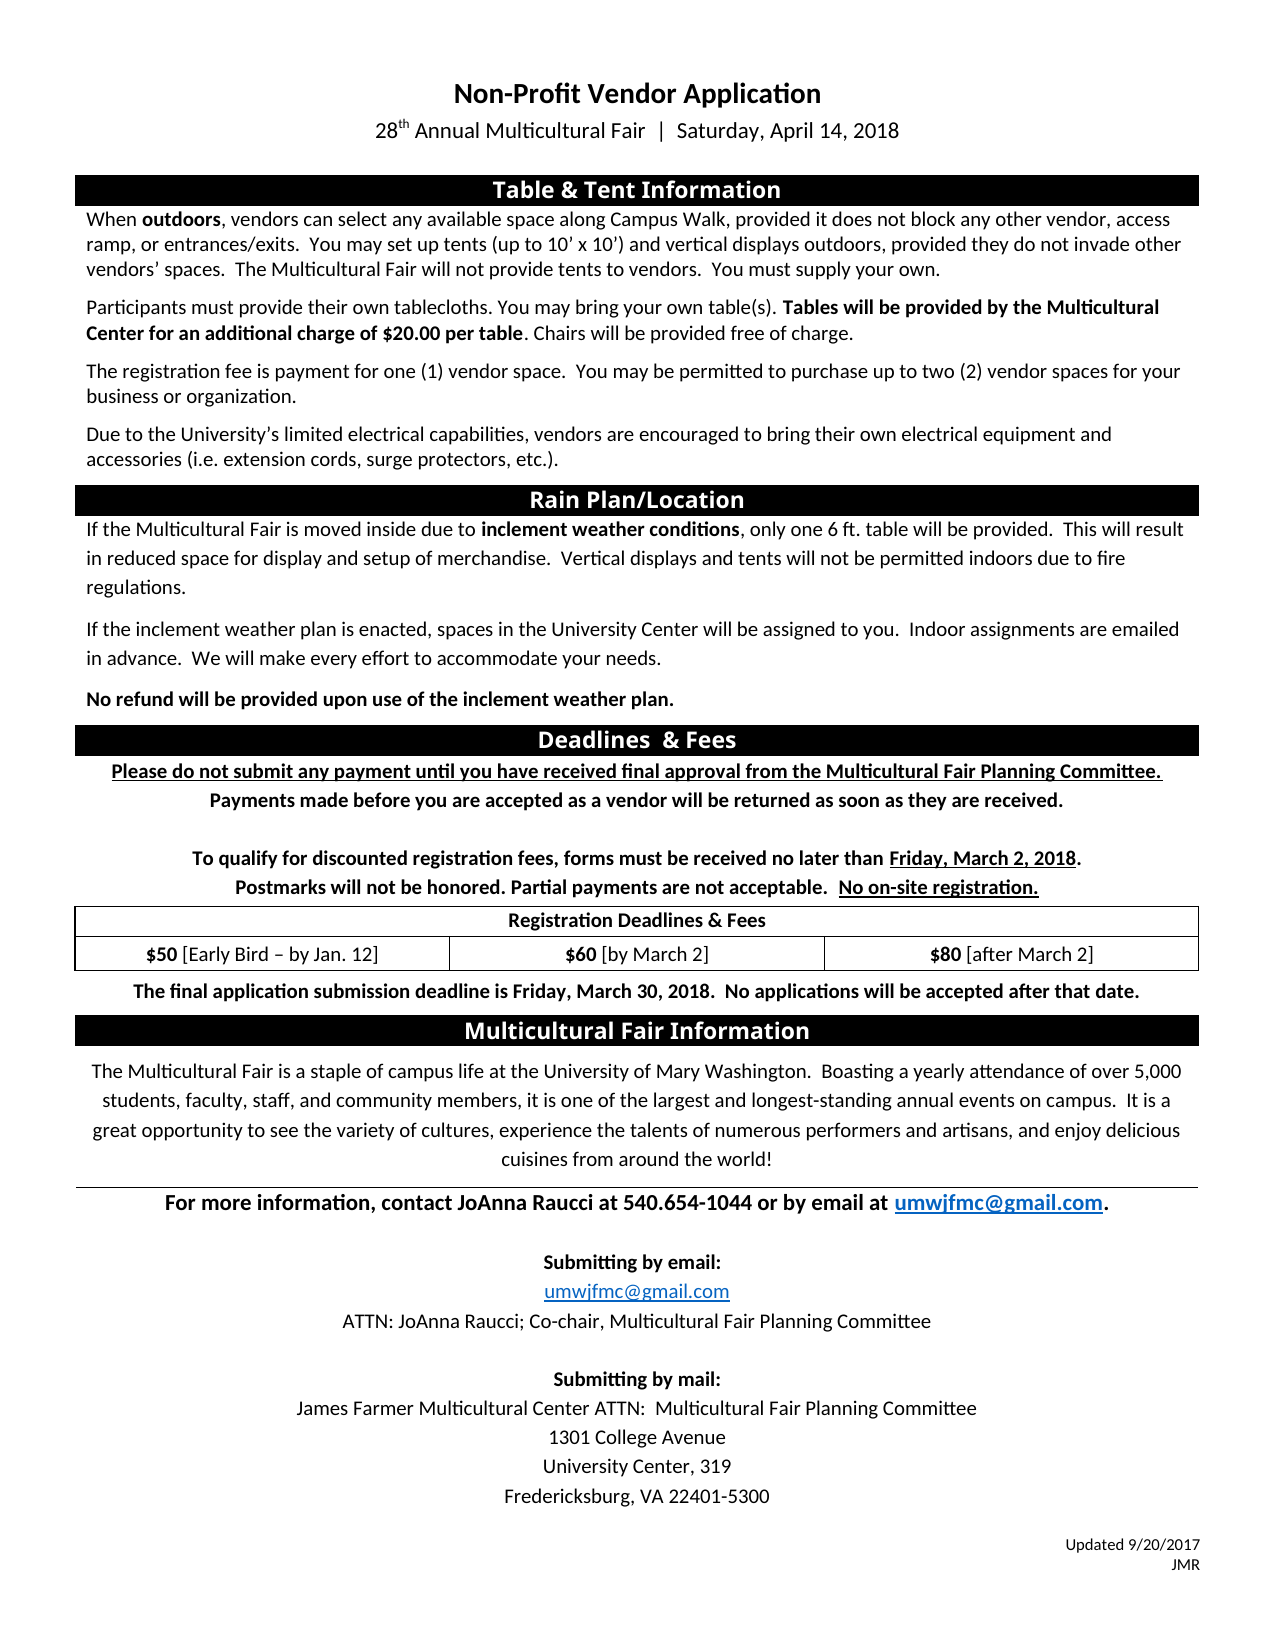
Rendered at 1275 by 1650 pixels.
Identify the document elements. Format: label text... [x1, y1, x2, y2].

table_cell When outdoors, vendors can select any available space along Campus Walk, provided it does not block any other vendor, access ramp, or entrances/exits. You may set up tents (up to 10’ x 10’) and vertical displays outdoors, provided they do not invade other vendors’ spaces. The Multicultural Fair will not provide tents to vendors. You must supply your own. Participants must provide their own tablecloths. You may bring your own table(s). Tables will be provided by the Multicultural Center for an additional charge of $20.00 per table. Chairs will be provided free of charge. The registration fee is payment for one (1) vendor space. You may be permitted to purchase up to two (2) vendor spaces for your business or organization. Due to the University’s limited electrical capabilities, vendors are encouraged to bring their own electrical equipment and accessories (i.e. extension cords, surge protectors, etc.). [75, 206, 1199, 484]
table_cell $60 [by March 2] [450, 937, 824, 970]
table_cell If the Multicultural Fair is moved inside due to inclement weather conditions, only one 6 ft. table will be provided. This will result in reduced space for display and setup of merchandise. Vertical displays and tents will not be permitted indoors due to fire regulations. If the inclement weather plan is enacted, spaces in the University Center will be assigned to you. Indoor assignments are emailed in advance. We will make every effort to accommodate your needs. No refund will be provided upon use of the inclement weather plan. [75, 516, 1199, 724]
table_cell Rain Plan/Location [75, 485, 1199, 516]
table_cell The Multicultural Fair is a staple of campus life at the University of Mary Washington. Boasting a yearly attendance of over 5,000 students, faculty, staff, and community members, it is one of the largest and longest-standing annual events on campus. It is a great opportunity to see the variety of cultures, experience the talents of numerous performers and artisans, and enjoy delicious cuisines from around the world! [75, 1046, 1199, 1187]
table_cell Multicultural Fair Information [75, 1015, 1199, 1046]
table_header Table & Tent Information [75, 175, 1199, 206]
table_cell The final application submission deadline is Friday, March 30, 2018. No applications will be accepted after that date. [75, 971, 1199, 1015]
table_cell $50 [Early Bird – by Jan. 12] [76, 937, 449, 970]
table_cell For more information, contact JoAnna Raucci at 540.654-1044 or by email at umwjfmc@gmail.com. Submitting by email: umwjfmc@gmail.com ATTN: JoAnna Raucci; Co-chair, Multicultural Fair Planning Committee Submitting by mail: James Farmer Multicultural Center ATTN: Multicultural Fair Planning Committee 1301 College Avenue University Center, 319 Fredericksburg, VA 22401-5300 [75, 1187, 1199, 1512]
table_cell Deadlines & Fees [75, 725, 1199, 756]
text 28th Annual Multicultural Fair | Saturday, April 14, 2018 [75, 116, 1200, 144]
table_cell Registration Deadlines & Fees [76, 907, 1198, 936]
text Non-Profit Vendor Application [75, 75, 1200, 111]
table_cell Please do not submit any payment until you have received final approval from the Multicultural Fair Planning Committee. Payments made before you are accepted as a vendor will be returned as soon as they are received. To qualify for discounted registration fees, forms must be received no later than Friday, March 2, 2018. Postmarks will not be honored. Partial payments are not acceptable. No on-site registration. [75, 756, 1199, 906]
table_cell $80 [after March 2] [825, 937, 1198, 970]
